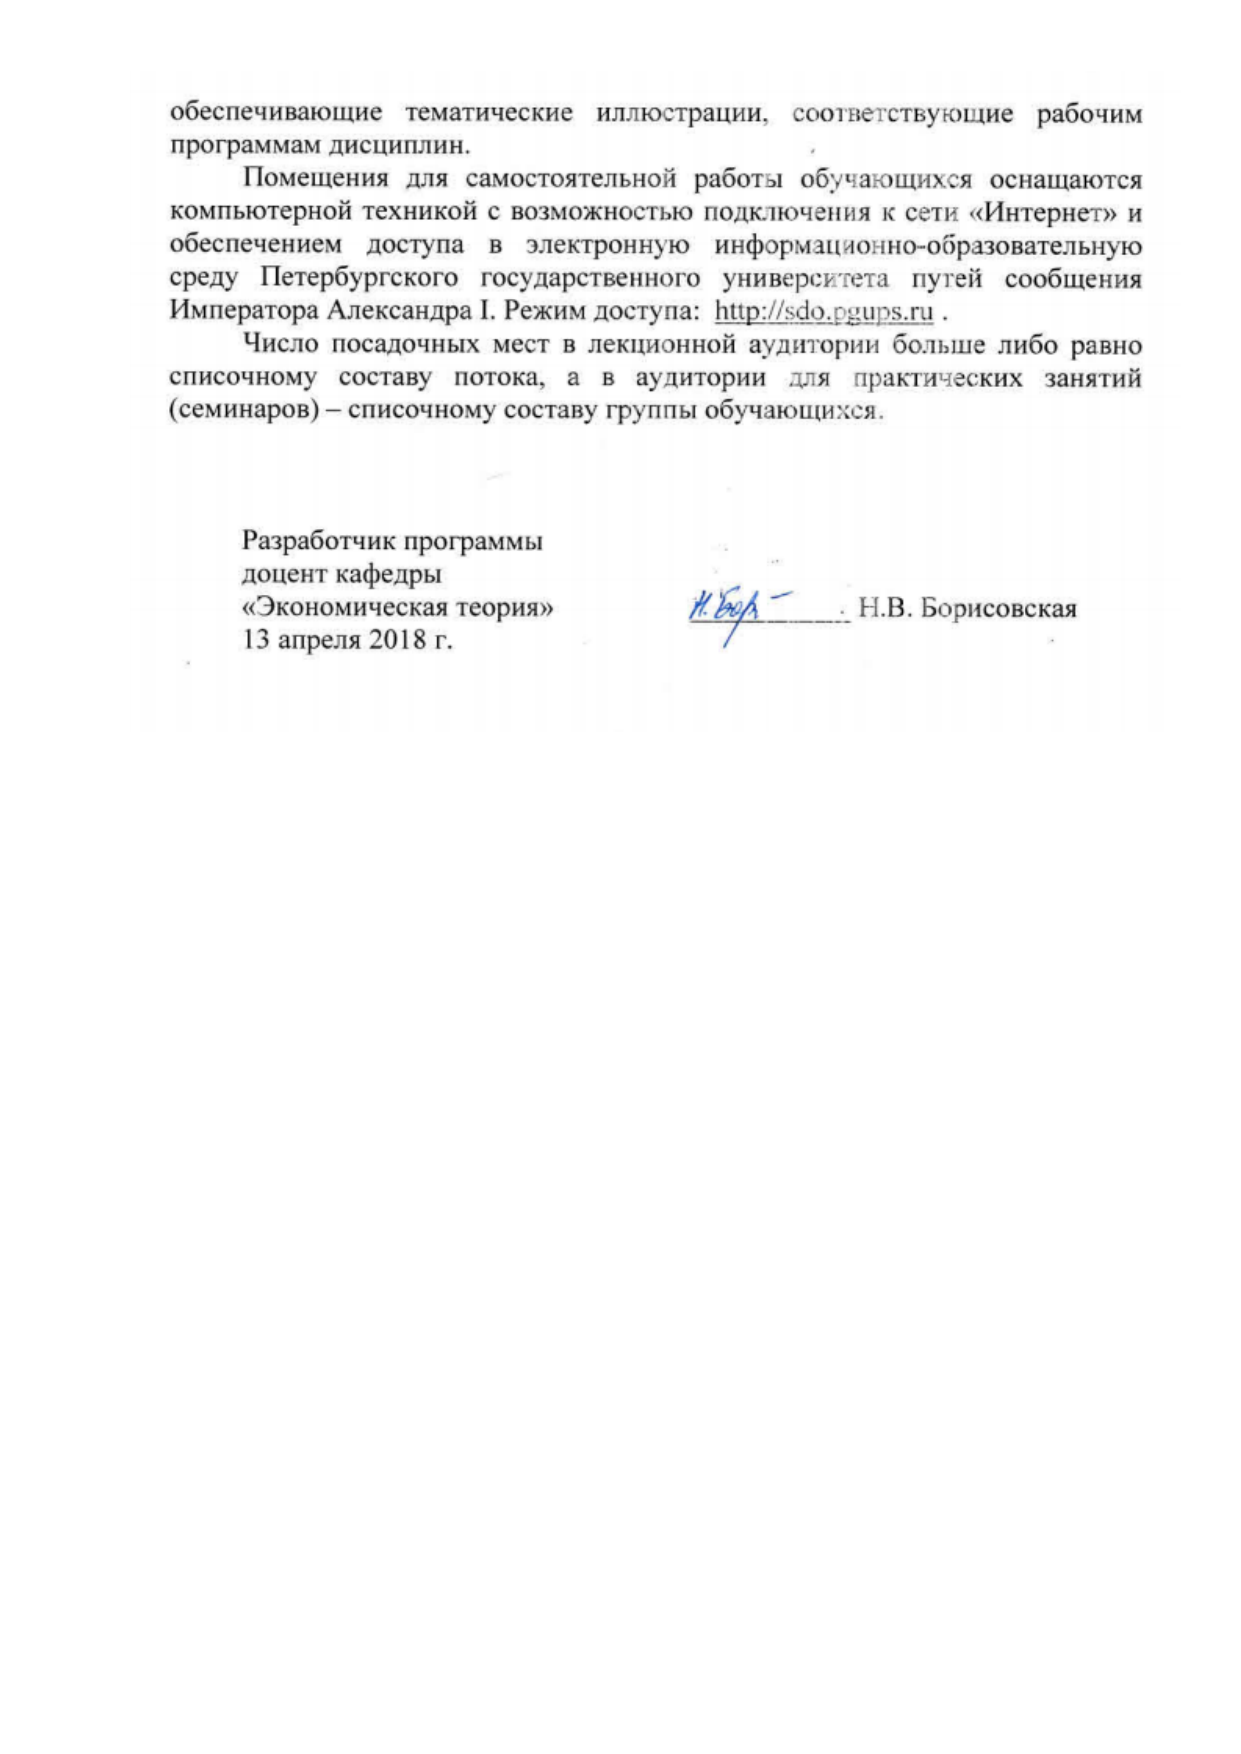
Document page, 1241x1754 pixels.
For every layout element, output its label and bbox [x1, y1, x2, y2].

picture [129, 71, 1182, 732]
